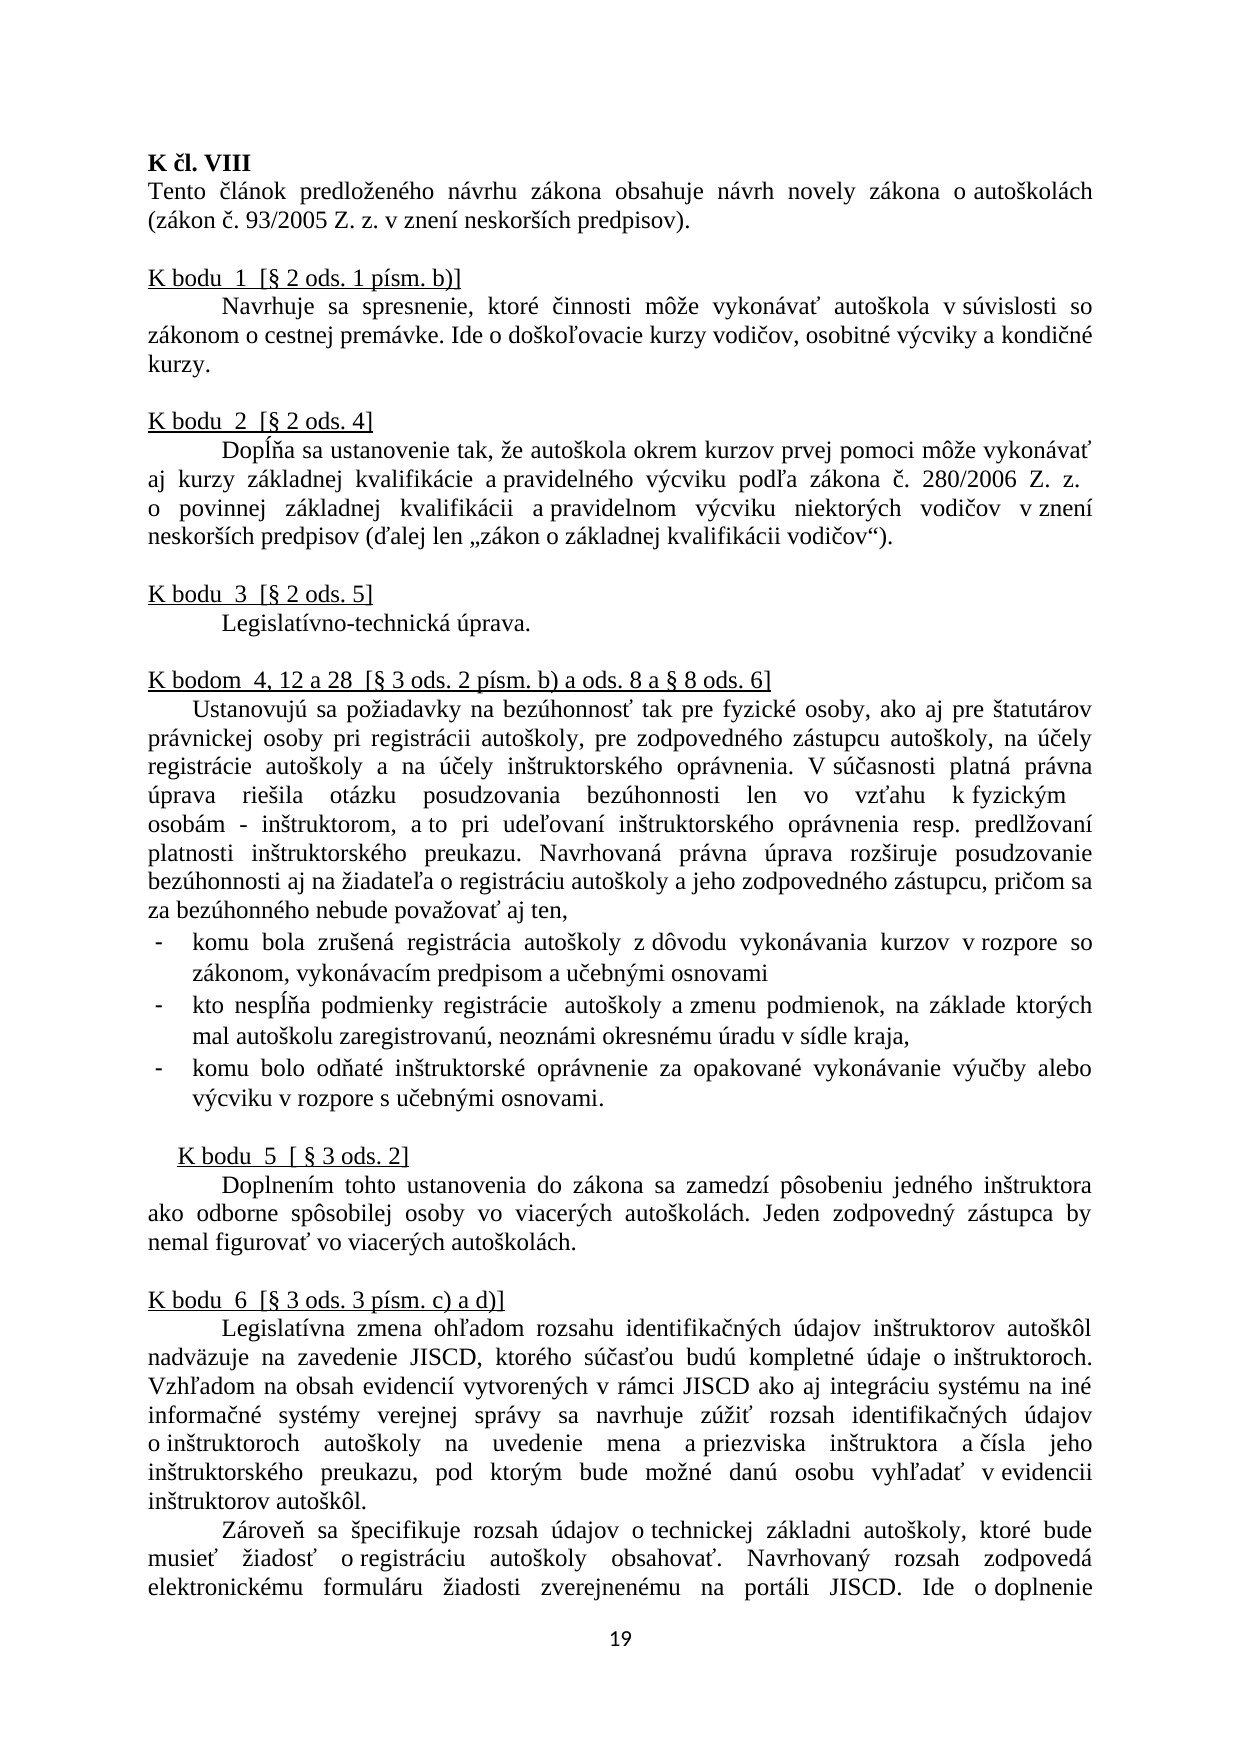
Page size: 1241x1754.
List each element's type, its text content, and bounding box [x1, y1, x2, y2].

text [148, 1515, 1093, 1601]
text K bodu 5 [ § 3 ods. 2] [177, 1141, 1093, 1170]
text Tento článok predloženého návrhu zákona obsahuje návrh novely zákona o autoškolách (zákon č. 93/2005 Z. z. v znení neskorších predpisov). [148, 176, 1093, 234]
text K čl. VIII [148, 148, 1093, 176]
text Dopĺňa sa ustanovenie tak, že autoškola okrem kurzov prvej pomoci môže vykonávať aj kurzy základnej kvalifikácie a pravidelného výcviku podľa zákona č. 280/2006 Z. z. o povinnej základnej kvalifikácii a pravidelnom výcviku niektorých vodičov v znení neskorších predpisov (ďalej len „zákon o základnej kvalifikácii vodičov“). [148, 435, 1093, 550]
list komu bolo odňaté inštruktorské oprávnenie za opakované vykonávanie výučby alebo výcviku v rozpore s učebnými osnovami. [154, 1049, 1093, 1112]
text Legislatívna zmena ohľadom rozsahu identifikačných údajov inštruktorov autoškôl nadväzuje na zavedenie JISCD, ktorého súčasťou budú kompletné údaje o inštruktoroch. Vzhľadom na obsah evidencií vytvorených v rámci JISCD ako aj integráciu systému na iné informačné systémy verejnej správy sa navrhuje zúžiť rozsah identifikačných údajov o inštruktoroch autoškoly na uvedenie mena a priezviska inštruktora a čísla jeho inštruktorského preukazu, pod ktorým bude možné danú osobu vyhľadať v evidencii inštruktorov autoškôl. [148, 1313, 1093, 1515]
text Doplnením tohto ustanovenia do zákona sa zamedzí pôsobeniu jedného inštruktora ako odborne spôsobilej osoby vo viacerých autoškolách. Jeden zodpovedný zástupca by nemal figurovať vo viacerých autoškolách. [148, 1170, 1093, 1256]
list komu bola zrušená registrácia autoškoly z dôvodu vykonávania kurzov v rozpore so zákonom, vykonávacím predpisom a učebnými osnovami [154, 924, 1093, 987]
text K bodom 4, 12 a 28 [§ 3 ods. 2 písm. b) a ods. 8 a § 8 ods. 6] [148, 665, 1093, 694]
text Ustanovujú sa požiadavky na bezúhonnosť tak pre fyzické osoby, ako aj pre štatutárov právnickej osoby pri registrácii autoškoly, pre zodpovedného zástupcu autoškoly, na účely registrácie autoškoly a na účely inštruktorského oprávnenia. V súčasnosti platná právna úprava riešila otázku posudzovania bezúhonnosti len vo vzťahu k fyzickým osobám - inštruktorom, a to pri udeľovaní inštruktorského oprávnenia resp. predlžovaní platnosti inštruktorského preukazu. Navrhovaná právna úprava rozširuje posudzovanie bezúhonnosti aj na žiadateľa o registráciu autoškoly a jeho zodpovedného zástupcu, pričom sa za bezúhonného nebude považovať aj ten, [148, 694, 1093, 924]
text K bodu 6 [§ 3 ods. 3 písm. c) a d)] [148, 1285, 1093, 1313]
text Legislatívno-technická úprava. [148, 608, 1093, 636]
text Navrhuje sa spresnenie, ktoré činnosti môže vykonávať autoškola v súvislosti so zákonom o cestnej premávke. Ide o doškoľovacie kurzy vodičov, osobitné výcviky a kondičné kurzy. [148, 291, 1093, 378]
text K bodu 1 [§ 2 ods. 1 písm. b)] [148, 263, 1093, 291]
text K bodu 3 [§ 2 ods. 5] [148, 579, 1093, 608]
list kto nespĺňa podmienky registrácie autoškoly a zmenu podmienok, na základe ktorých mal autoškolu zaregistrovanú, neoznámi okresnému úradu v sídle kraja, [154, 987, 1093, 1049]
text K bodu 2 [§ 2 ods. 4] [148, 406, 1093, 435]
